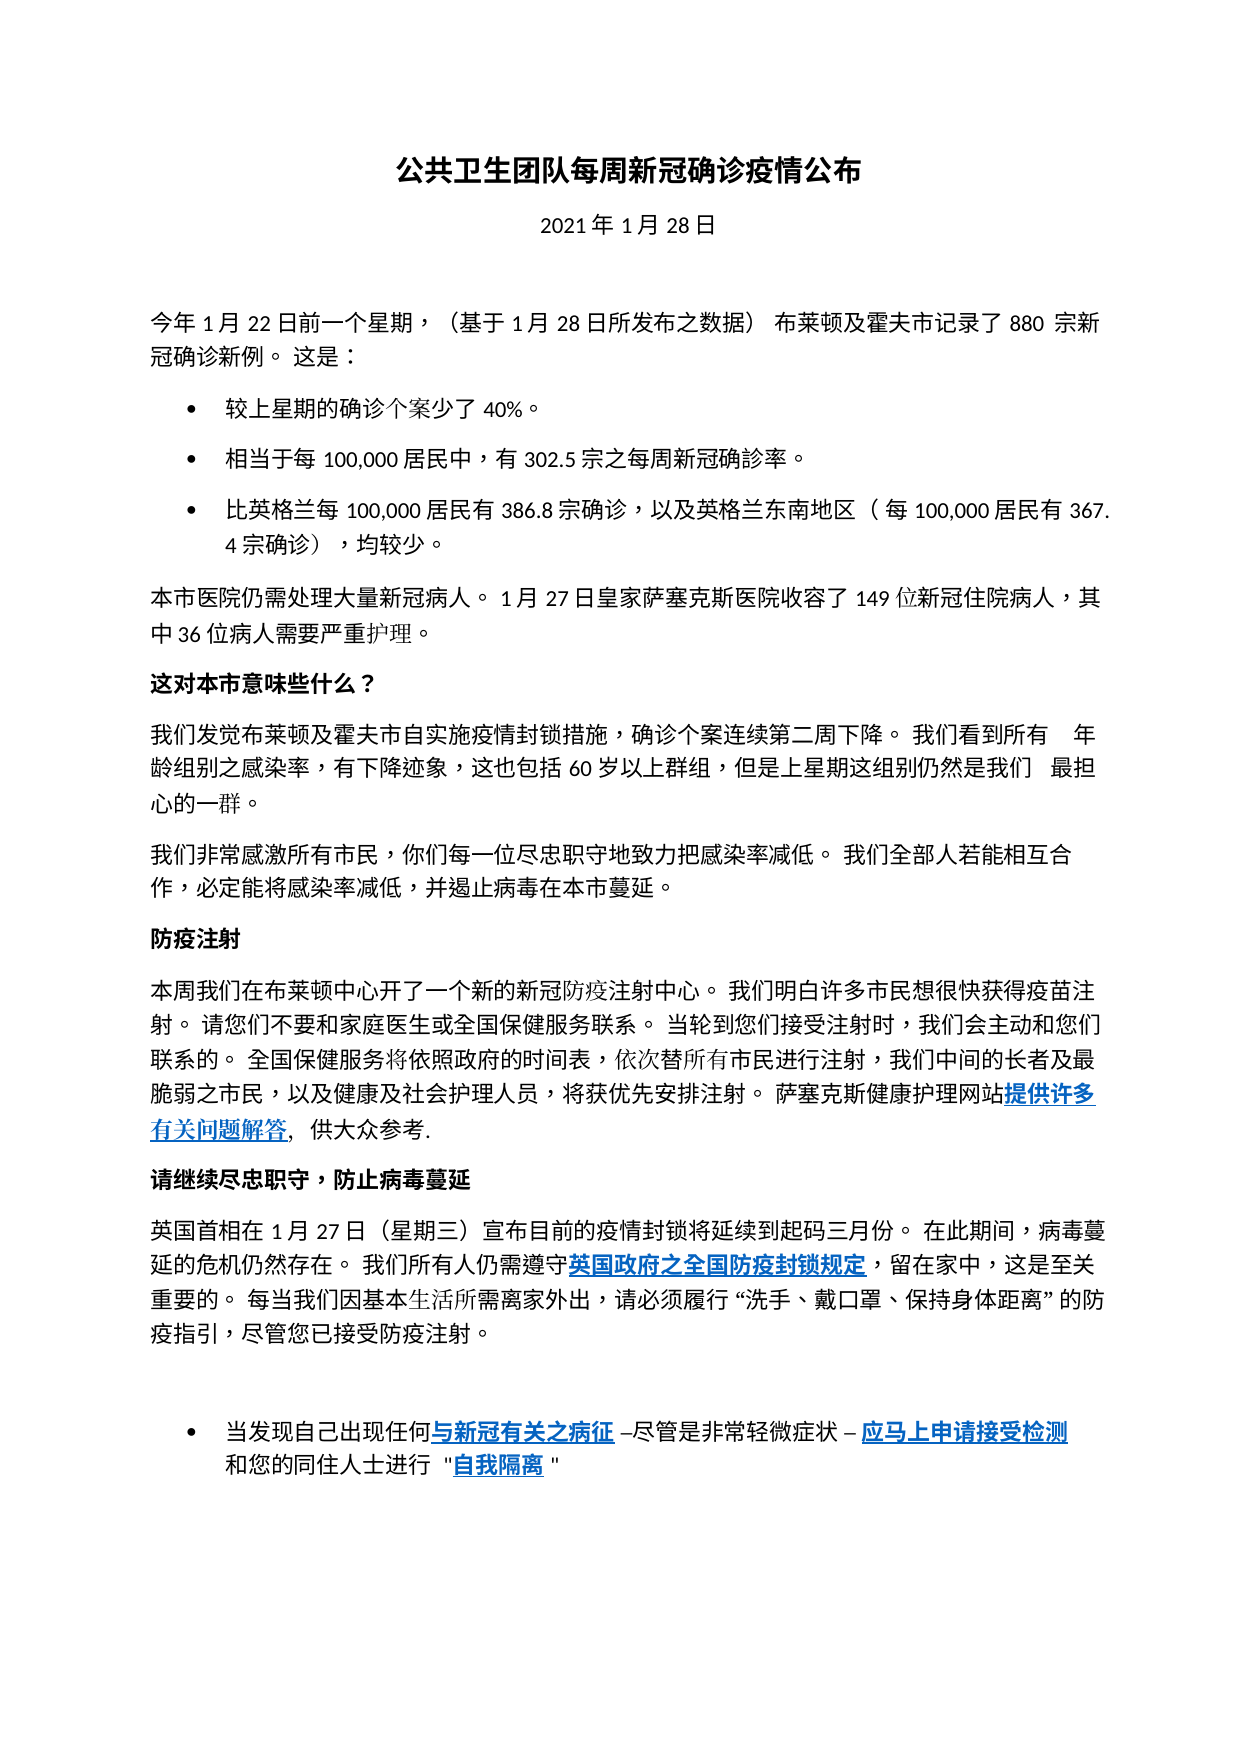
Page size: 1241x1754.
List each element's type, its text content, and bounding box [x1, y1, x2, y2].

text 公共卫生团队每周新冠确诊疫情公布 [150, 150, 1107, 190]
text 本周我们在布莱顿中心开了一个新的新冠防疫注射中心。 我们明白许多市民想很快获得疫苗注射。 请您们不要和家庭医生或全国保健服务联系。 当轮到您们接受注射时，我们会主动和您们联系的。 全国保健服务将依照政府的时间表，依次替所有市民进行注射，我们中间的长者及最脆弱之市民，以及健康及社会护理人员，将获优先安排注射。 萨塞克斯健康护理网站提供许多有关问题解答，供大众参考. [150, 973, 1107, 1145]
list 当发现自己出现任何与新冠有关之病征 –尽管是非常轻微症状 – 应马上申请接受检测 和您的同住人士进行 "自我隔离 " [187, 1415, 1107, 1480]
text 今年 1 月 22 日前一个星期，（基于 1 月 28 日所发布之数据） 布莱顿及霍夫市记录了 880 宗新冠确诊新例。 这是： [150, 307, 1107, 372]
list 比英格兰每 100,000 居民有 386.8 宗确诊，以及英格兰东南地区（ 每 100,000 居民有 367.4 宗确诊），均较少。 [187, 494, 1107, 561]
text 这对本市意味些什么？ [150, 668, 1107, 699]
text 防疫注射 [150, 923, 1107, 954]
text 英国首相在 1 月 27 日（星期三）宣布目前的疫情封锁将延续到起码三月份。 在此期间，病毒蔓延的危机仍然存在。 我们所有人仍需遵守英国政府之全国防疫封锁规定，留在家中，这是至关重要的。 每当我们因基本生活所需离家外出，请必须履行 “洗手、戴口罩、保持身体距离” 的防疫指引，尽管您已接受防疫注射。 [150, 1215, 1107, 1349]
text 请继续尽忠职守，防止病毒蔓延 [150, 1164, 1107, 1196]
list 较上星期的确诊个案少了 40%。 [187, 391, 1107, 424]
text 我们非常感激所有市民，你们每一位尽忠职守地致力把感染率减低。 我们全部人若能相互合作，必定能将感染率减低，并遏止病毒在本市蔓延。 [150, 838, 1107, 903]
text 本市医院仍需处理大量新冠病人。 1 月 27 日皇家萨塞克斯医院收容了 149 位新冠住院病人，其中36 位病人需要严重护理。 [150, 580, 1107, 649]
list 相当于每 100,000 居民中，有 302.5 宗之每周新冠确診率。 [187, 443, 1107, 474]
text 2021 年 1 月 28 日 [150, 209, 1107, 241]
text 我们发觉布莱顿及霍夫市自实施疫情封锁措施，确诊个案连续第二周下降。 我们看到所有 年龄组别之感染率，有下降迹象，这也包括 60 岁以上群组，但是上星期这组别仍然是我们 最担心的一群。 [150, 718, 1107, 819]
